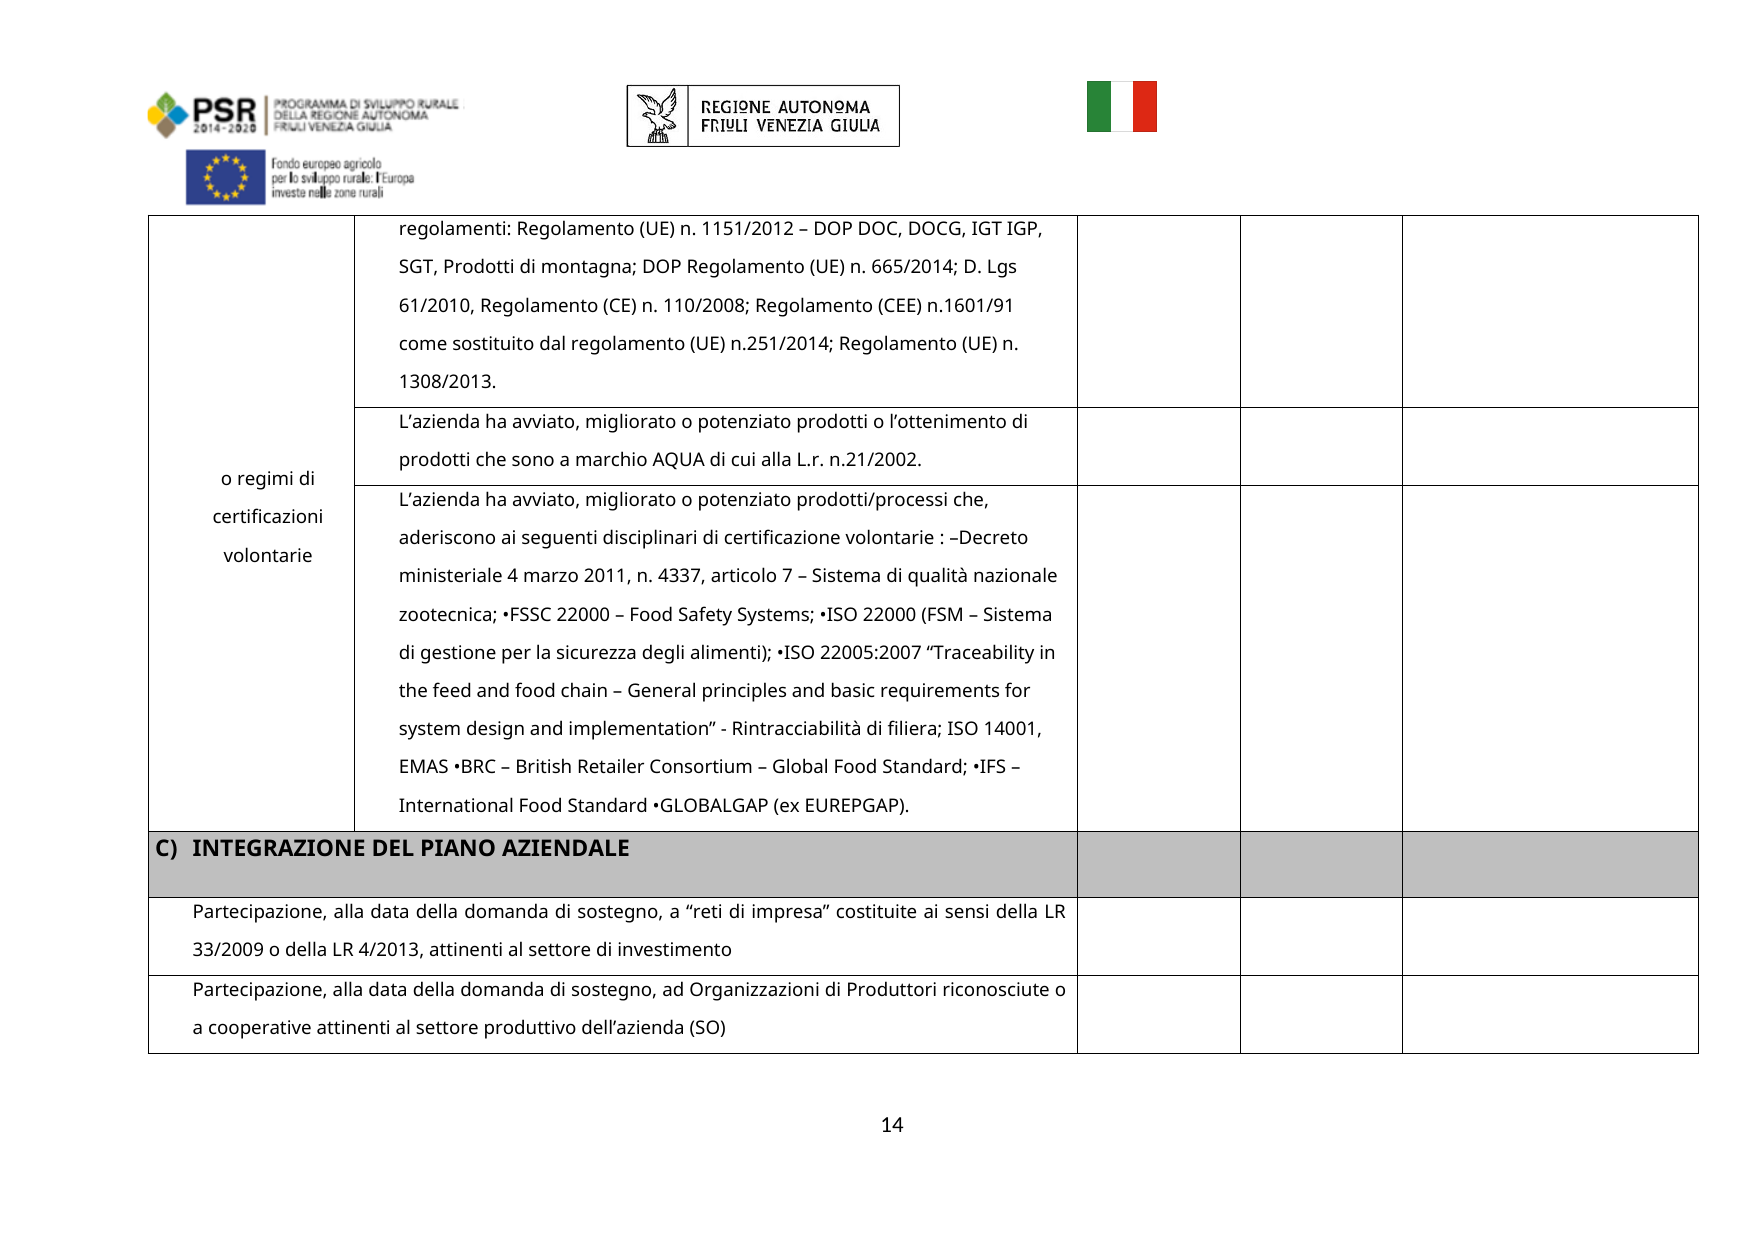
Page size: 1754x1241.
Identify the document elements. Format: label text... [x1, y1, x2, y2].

table_cell [1241, 832, 1402, 897]
table_cell L’azienda ha avviato, migliorato o potenziato prodotti o l’ottenimento di prodotti che sono a marchio AQUA di cui alla L.r. n.21/2002. [355, 408, 1077, 485]
table_cell [1403, 976, 1698, 1053]
table_cell L’azienda ha avviato, migliorato o potenziato prodotti/processi che, aderiscono ai seguenti disciplinari di certificazione volontarie : –Decreto ministeriale 4 marzo 2011, n. 4337, articolo 7 – Sistema di qualità nazionale zootecnica; •FSSC 22000 – Food Safety Systems; •ISO 22000 (FSM – Sistema di gestione per la sicurezza degli alimenti); •ISO 22005:2007 “Traceability in the feed and food chain – General principles and basic requirements for system design and implementation” - Rintracciabilità di filiera; ISO 14001, EMAS •BRC – British Retailer Consortium – Global Food Standard; •IFS – International Food Standard •GLOBALGAP (ex EUREPGAP). [355, 486, 1077, 831]
table_cell [1241, 216, 1402, 407]
table_cell Partecipazione, alla data della domanda di sostegno, a “reti di impresa” costituite ai sensi della LR 33/2009 o della LR 4/2013, attinenti al settore di investimento [149, 898, 1077, 975]
table_cell Partecipazione, alla data della domanda di sostegno, ad Organizzazioni di Produttori riconosciute o a cooperative attinenti al settore produttivo dell’azienda (SO) [149, 976, 1077, 1053]
table_cell [1078, 408, 1240, 485]
table_cell [1403, 898, 1698, 975]
table_cell [1241, 486, 1402, 831]
table_cell [1078, 216, 1240, 407]
table_cell [1078, 976, 1240, 1053]
table_cell [1403, 216, 1698, 407]
table_cell [1078, 832, 1240, 897]
table_cell [1403, 832, 1698, 897]
table_cell [1241, 898, 1402, 975]
table_cell Adesione a regimi di qualità o regimi di certificazioni volontarie [149, 216, 354, 831]
picture [147, 73, 465, 215]
table_cell [1078, 898, 1240, 975]
table_cell [1403, 408, 1698, 485]
table_cell [1241, 976, 1402, 1053]
table_cell [1403, 486, 1698, 831]
table_cell INTEGRAZIONE DEL PIANO AZIENDALE [149, 832, 1077, 897]
table_cell [1241, 408, 1402, 485]
table_cell [1078, 486, 1240, 831]
